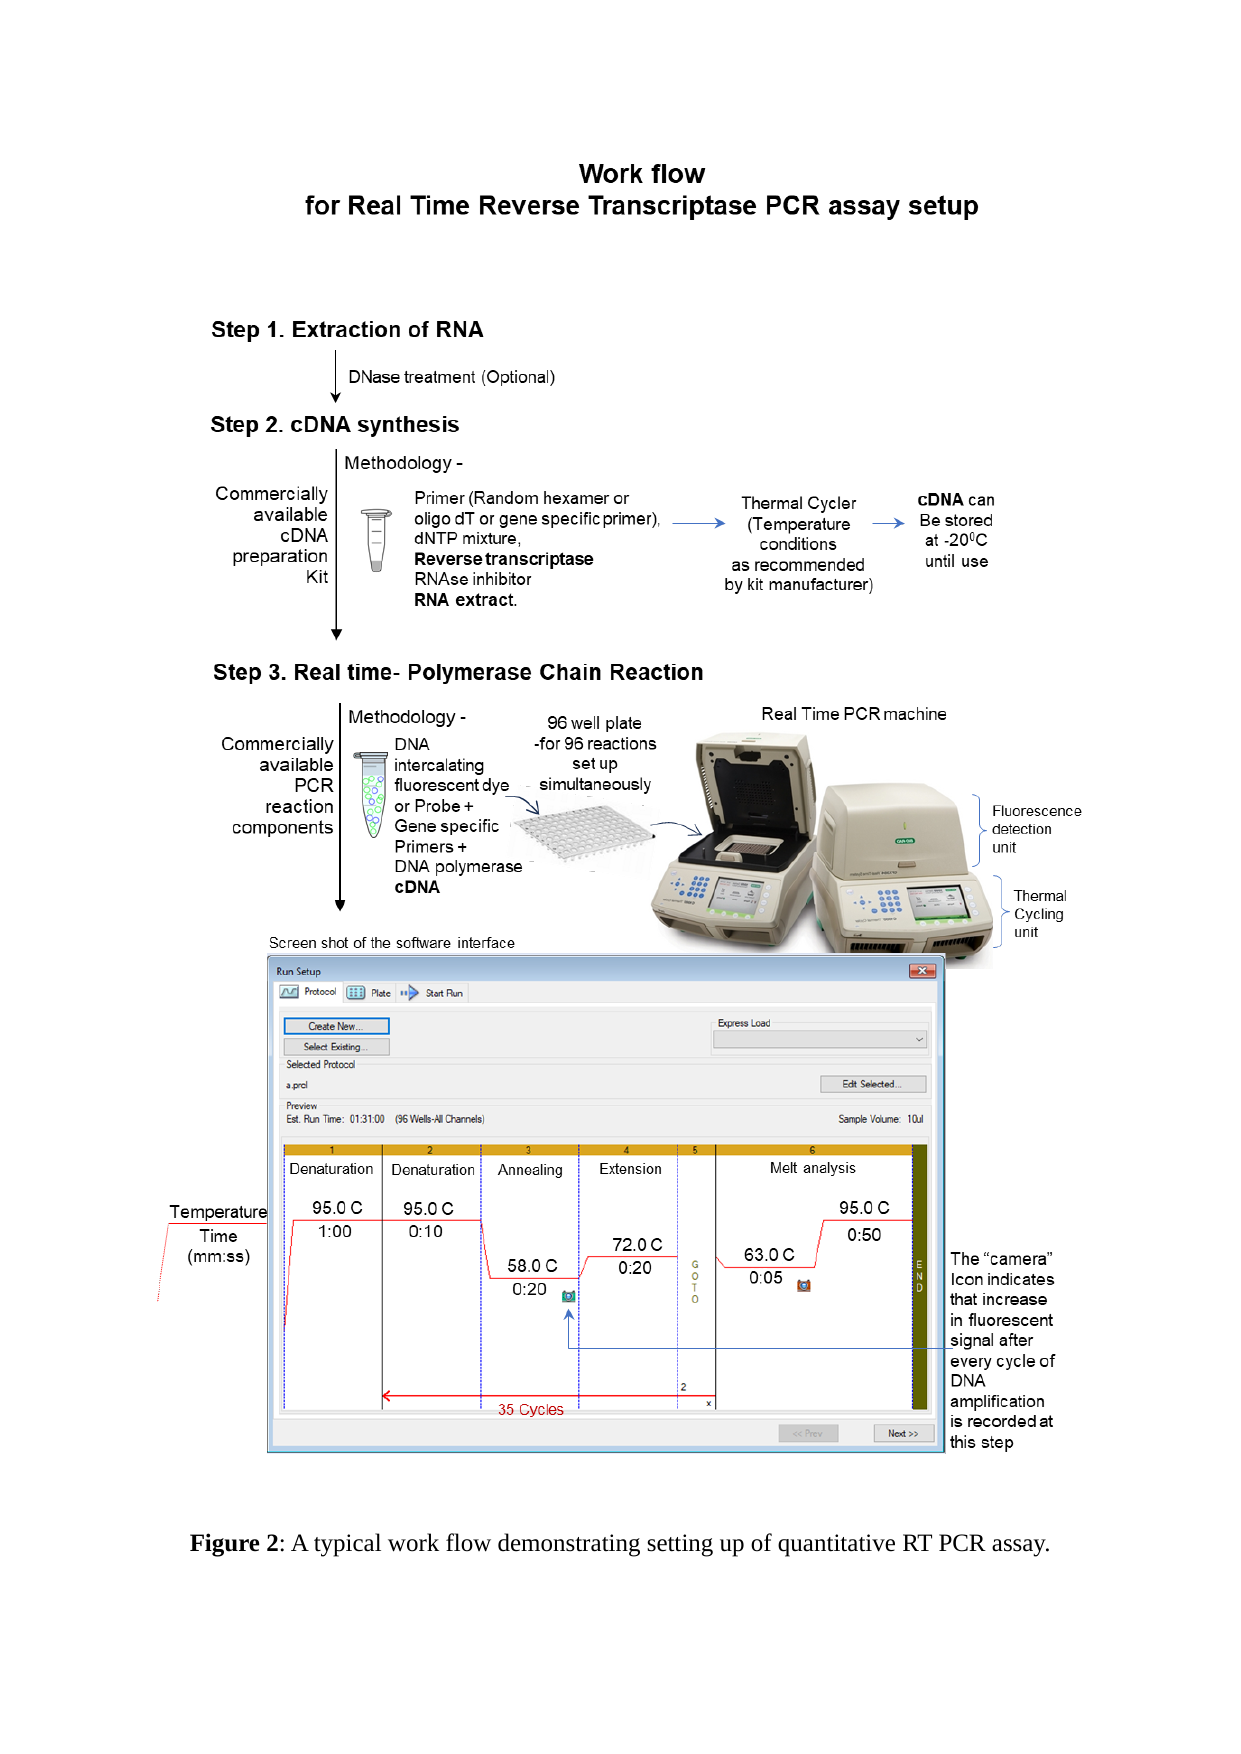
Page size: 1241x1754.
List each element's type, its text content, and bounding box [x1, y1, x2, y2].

text Figure 2: A typical work flow demonstrating setting up of quantitative RT PCR assay. [150, 1528, 1090, 1557]
picture [150, 150, 1103, 1462]
